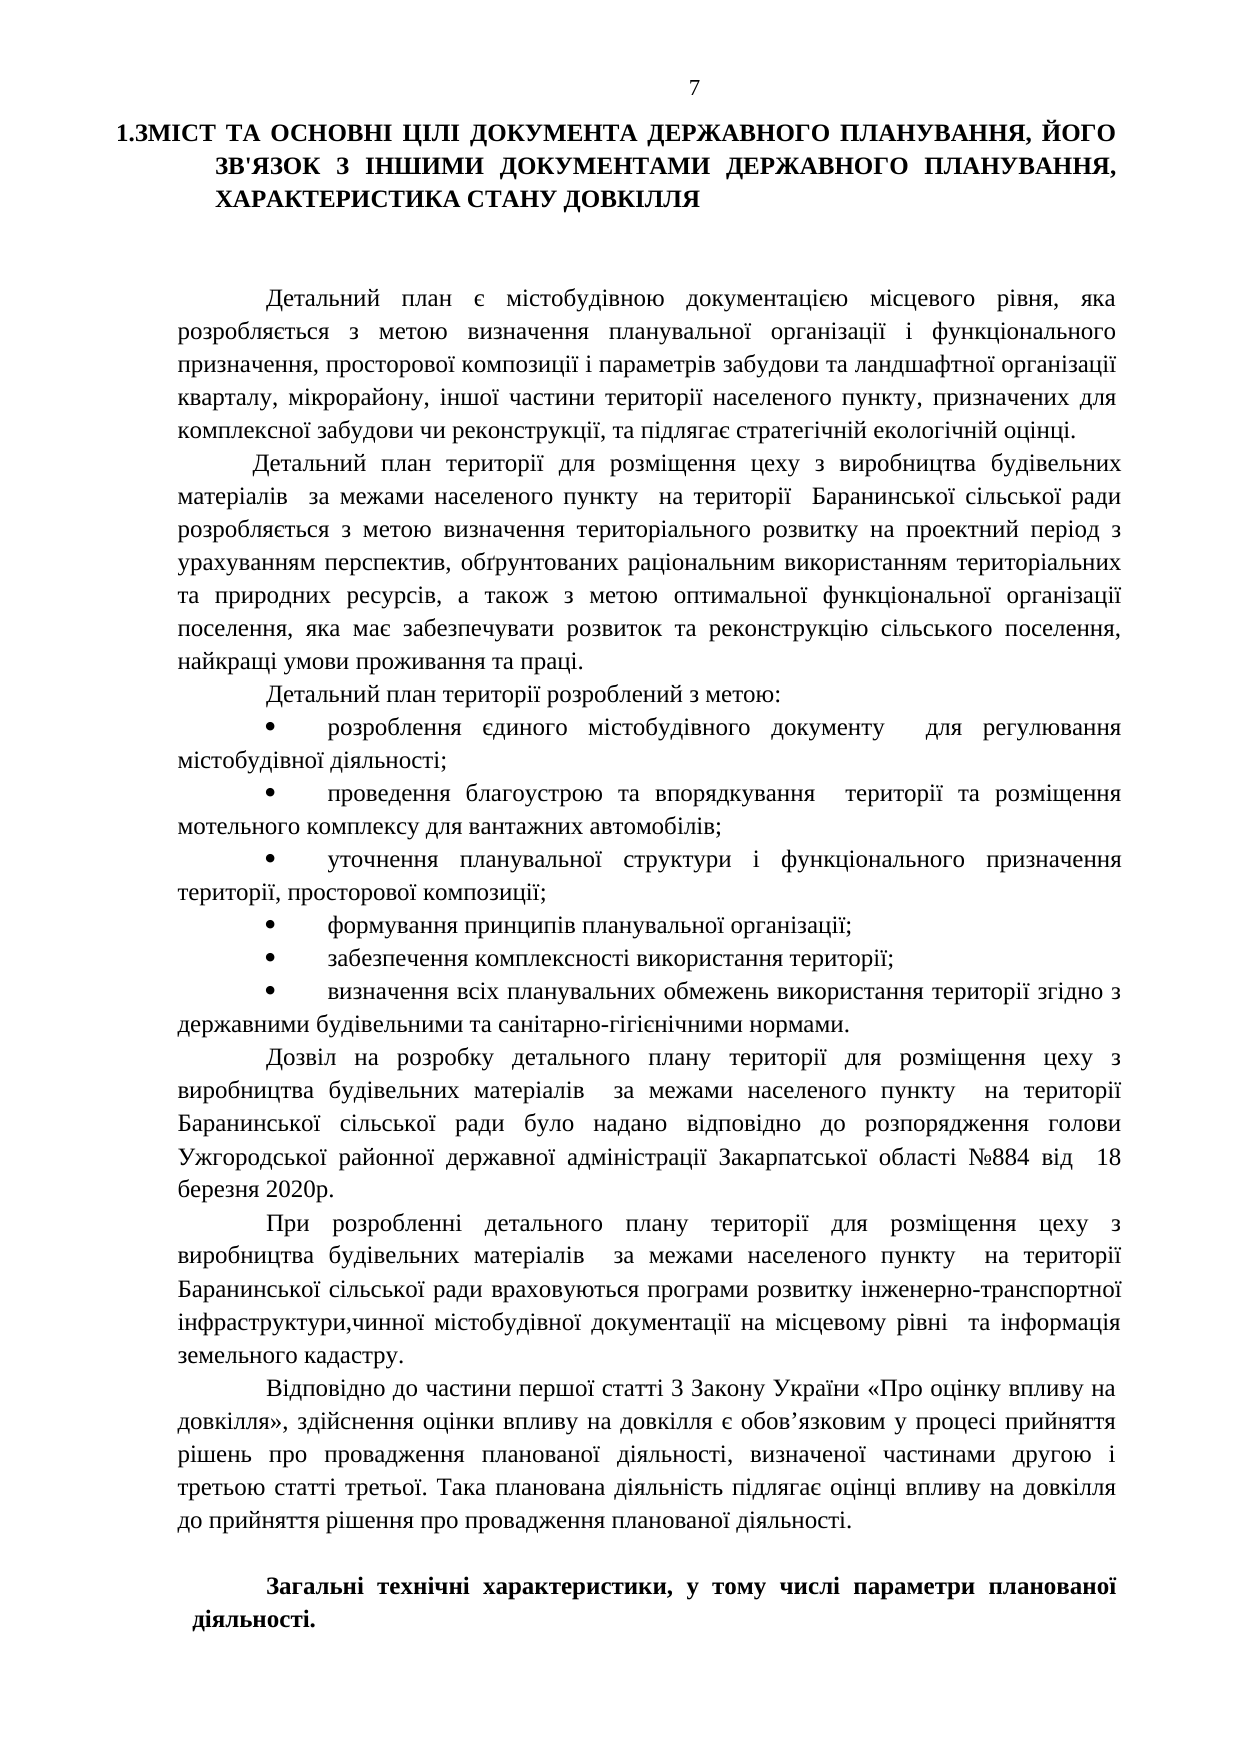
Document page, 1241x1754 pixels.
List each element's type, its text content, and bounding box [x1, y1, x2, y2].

text Загальні технічні характеристики, у тому числі параметри планованої діяльності. [192, 1571, 1117, 1633]
text Детальний план території розроблений з метою: [177, 679, 1122, 708]
list формування принципів планувальної організації; [177, 910, 1122, 939]
text Відповідно до частини першої статті 3 Закону України «Про оцінку впливу на довкілля», здійснення оцінки впливу на довкілля є обов’язковим у процесі прийняття рішень про провадження планованої діяльності, визначеної частинами другою і третьою статті третьої. Така планована діяльність підлягає оцінці впливу на довкілля до прийняття рішення про провадження планованої діяльності. [177, 1373, 1117, 1533]
list забезпечення комплексності використання території; [177, 943, 1122, 972]
text Дозвіл на розробку детального плану території для розміщення цеху з виробництва будівельних матеріалів за межами населеного пункту на території Баранинської сільської ради було надано відповідно до розпорядження голови Ужгородської районної державної адміністрації Закарпатської області №884 від 18 березня 2020р. [177, 1042, 1122, 1203]
text Детальний план території для розміщення цеху з виробництва будівельних матеріалів за межами населеного пункту на території Баранинської сільської ради розробляється з метою визначення територіального розвитку на проектний період з урахуванням перспектив, обґрунтованих раціональним використанням територіальних та природних ресурсів, а також з метою оптимальної функціональної організації поселення, яка має забезпечувати розвиток та реконструкцію сільського поселення, найкращі умови проживання та праці. [177, 448, 1122, 675]
text Детальний план є містобудівною документацією місцевого рівня, яка розробляється з метою визначення планувальної організації і функціонального призначення, просторової композиції і параметрів забудови та ландшафтної організації кварталу, мікрорайону, іншої частини території населеного пункту, призначених для комплексної забудови чи реконструкції, та підлягає стратегічній екологічній оцінці. [177, 283, 1117, 444]
text При розробленні детального плану території для розміщення цеху з виробництва будівельних матеріалів за межами населеного пункту на території Баранинської сільської ради враховуються програми розвитку інженерно-транспортної інфраструктури,чинної містобудівної документації на місцевому рівні та інформація земельного кадастру. [177, 1208, 1122, 1368]
list визначення всіх планувальних обмежень використання території згідно з державними будівельними та санітарно-гігієнічними нормами. [177, 976, 1122, 1038]
list розроблення єдиного містобудівного документу для регулювання містобудівної діяльності; [177, 712, 1122, 774]
text 1.ЗМІСТ ТА ОСНОВНІ ЦІЛІ ДОКУМЕНТА ДЕРЖАВНОГО ПЛАНУВАННЯ, ЙОГО ЗВ'ЯЗОК З ІНШИМИ ДОКУМЕНТАМИ ДЕРЖАВНОГО ПЛАНУВАННЯ, ХАРАКТЕРИСТИКА СТАНУ ДОВКІЛЛЯ [116, 118, 1117, 213]
list уточнення планувальної структури і функціонального призначення території, просторової композиції; [177, 844, 1122, 906]
list проведення благоустрою та впорядкування території та розміщення мотельного комплексу для вантажних автомобілів; [177, 778, 1122, 840]
